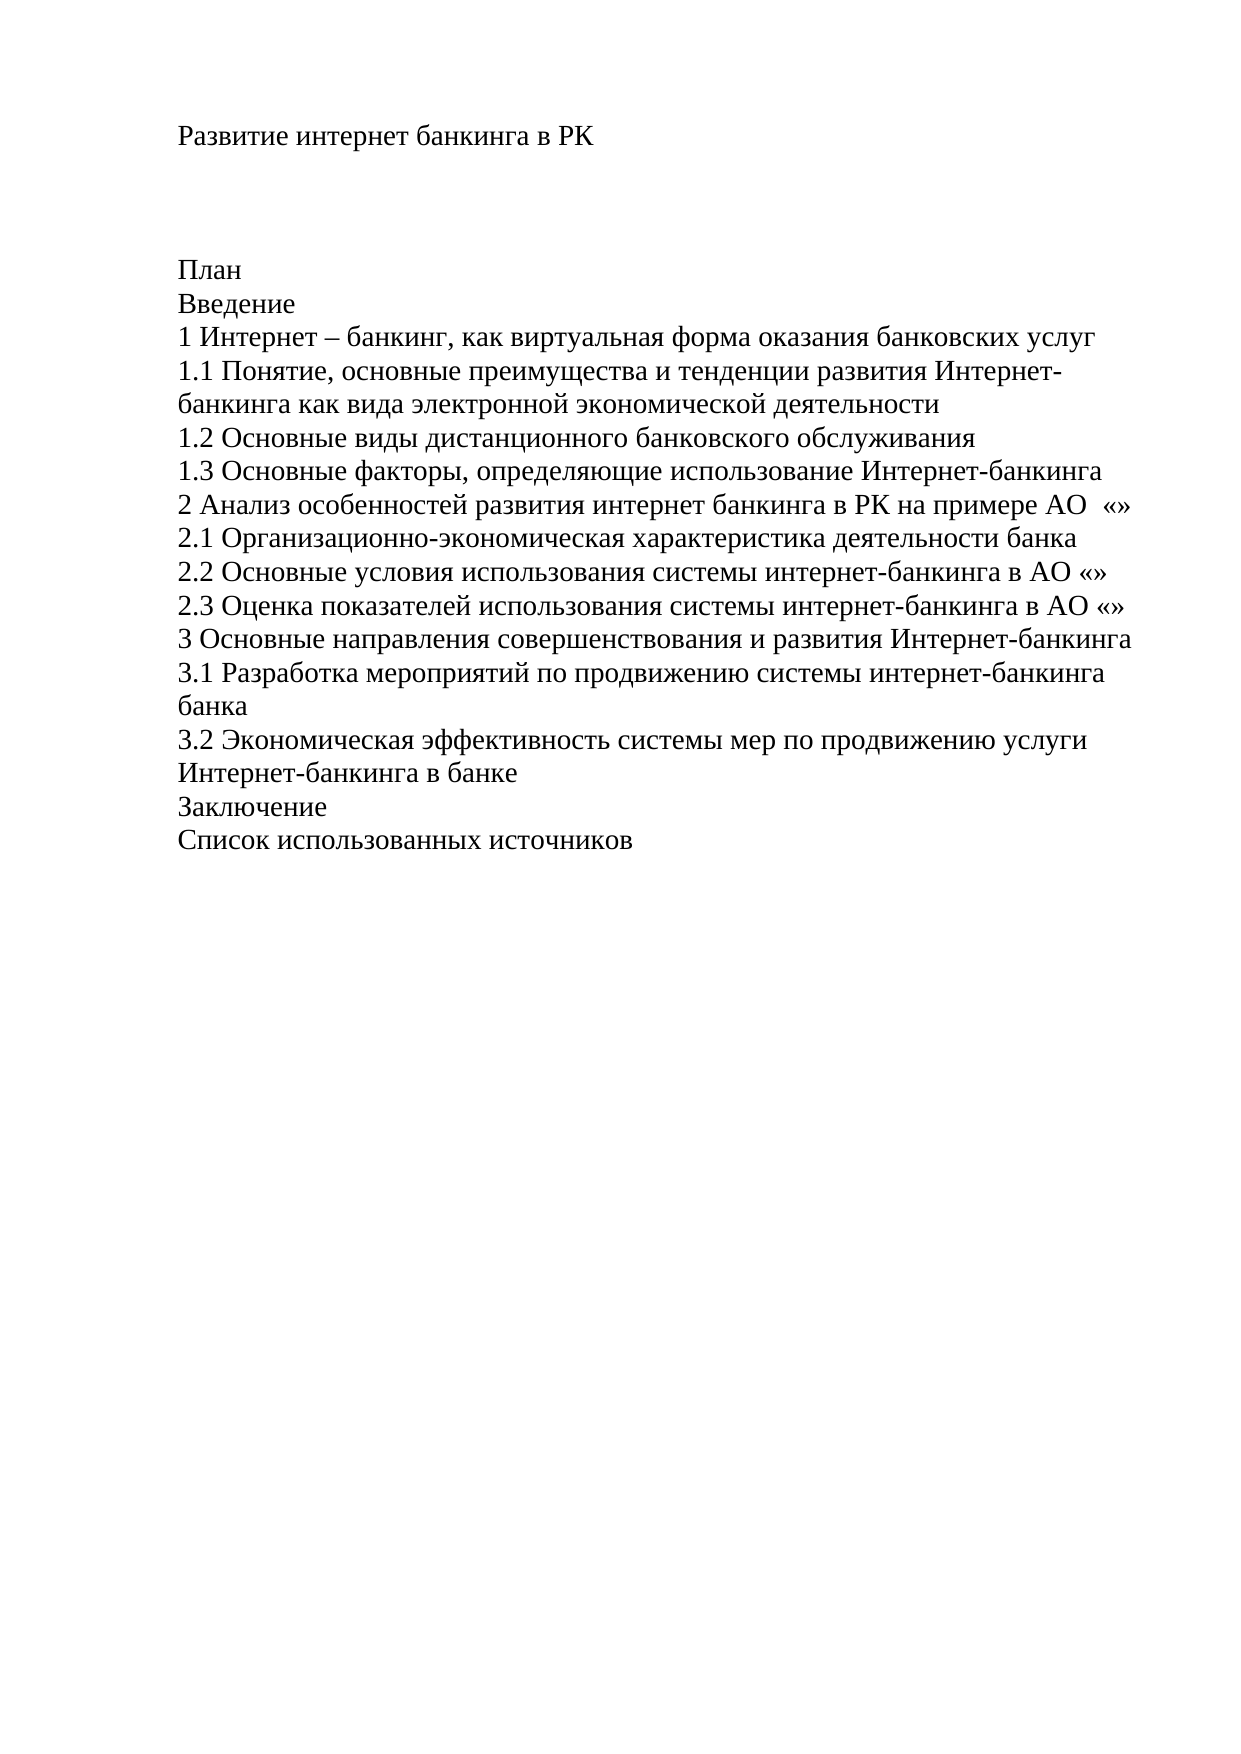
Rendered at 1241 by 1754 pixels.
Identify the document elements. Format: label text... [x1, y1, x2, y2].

text Введение [177, 286, 1152, 319]
text 2.1 Организационно-экономическая характеристика деятельности банка [177, 521, 1152, 554]
text Развитие интернет банкинга в РК [177, 118, 1152, 152]
text 2 Анализ особенностей развития интернет банкинга в РК на примере АО «» [177, 487, 1152, 521]
text 1.3 Основные факторы, определяющие использование Интернет-банкинга [177, 453, 1152, 487]
text 3.2 Экономическая эффективность системы мер по продвижению услуги Интернет-банкинга в банке [177, 722, 1152, 789]
text План [177, 252, 1152, 286]
text 1.1 Понятие, основные преимущества и тенденции развития Интернет-банкинга как вида электронной экономической деятельности [177, 353, 1152, 420]
text 1 Интернет – банкинг, как виртуальная форма оказания банковских услуг [177, 319, 1152, 353]
text 2.2 Основные условия использования системы интернет-банкинга в АО «» [177, 554, 1152, 588]
text 3 Основные направления совершенствования и развития Интернет-банкинга [177, 621, 1152, 655]
text 2.3 Оценка показателей использования системы интернет-банкинга в АО «» [177, 588, 1152, 621]
text 1.2 Основные виды дистанционного банковского обслуживания [177, 420, 1152, 453]
text 3.1 Разработка мероприятий по продвижению системы интернет-банкинга банка [177, 655, 1152, 722]
text Заключение [177, 789, 1152, 822]
text Список использованных источников [177, 822, 1152, 856]
